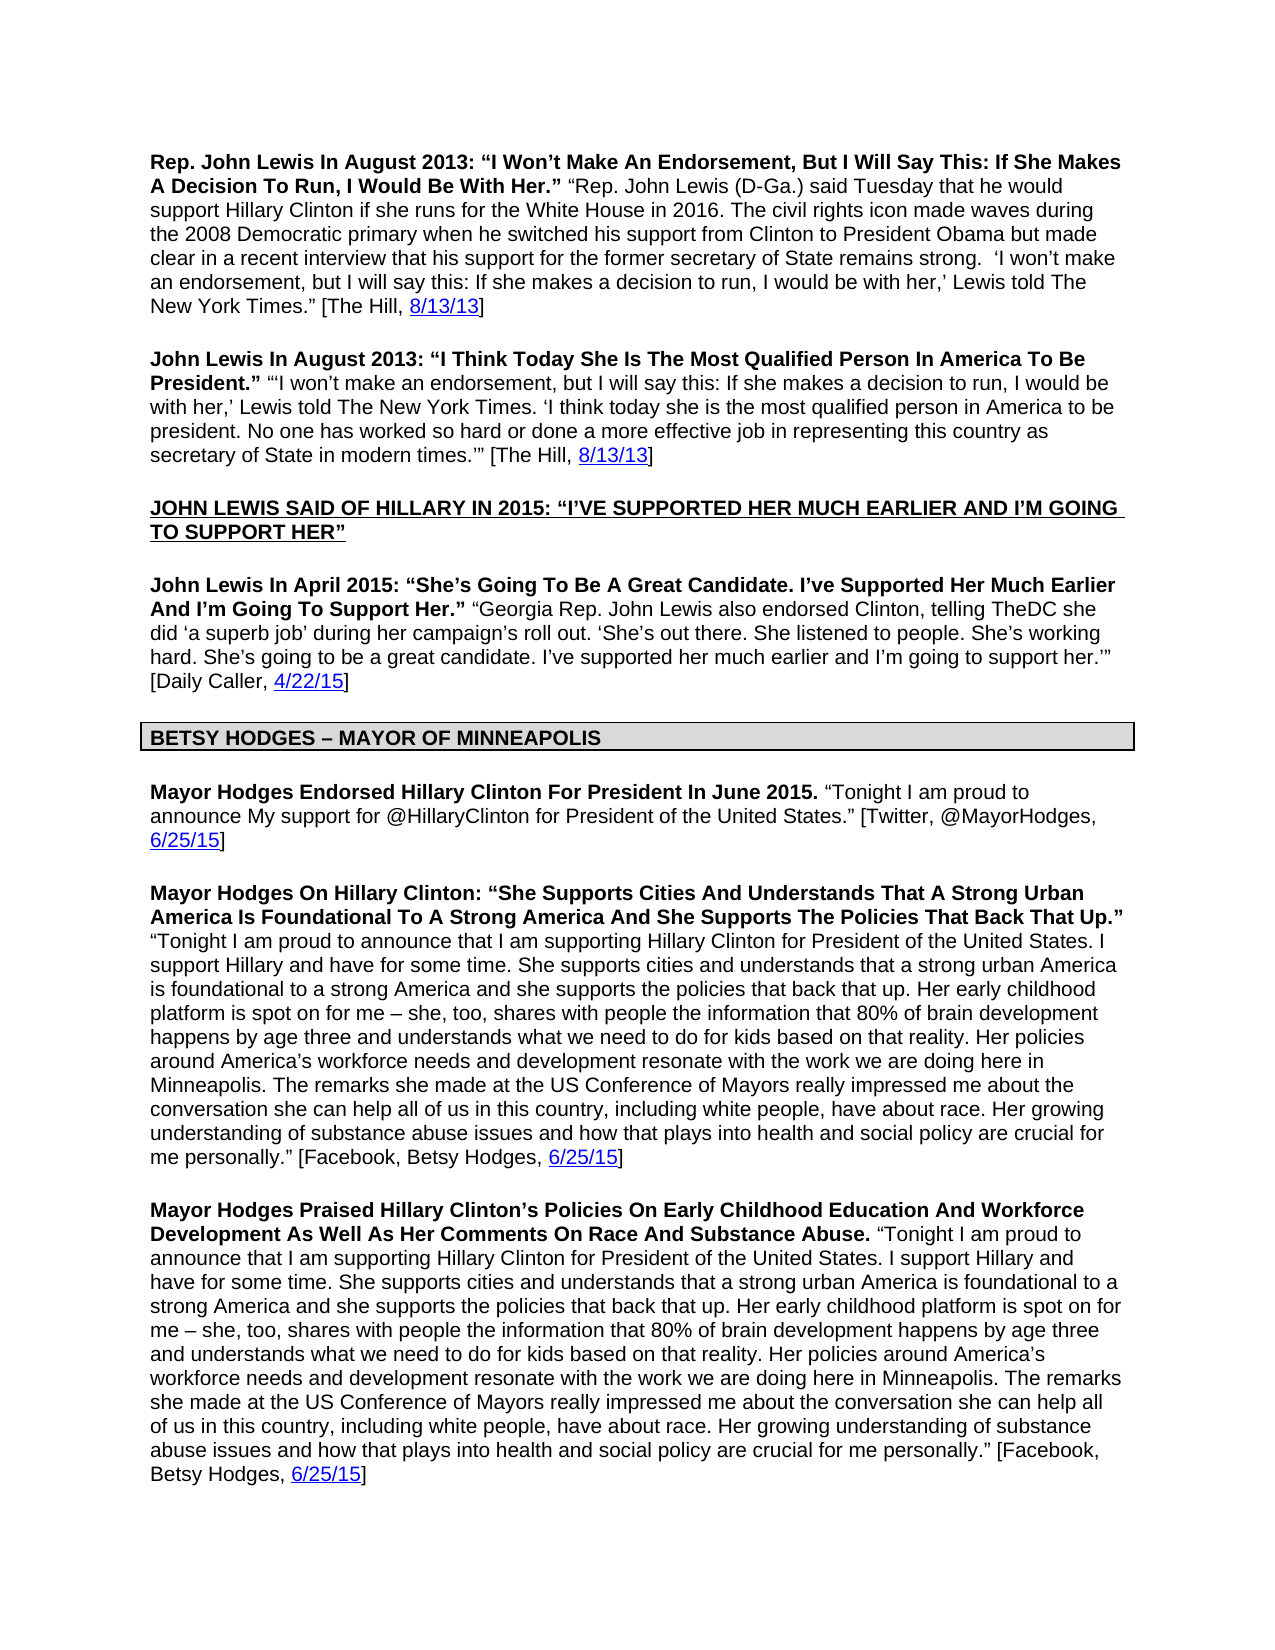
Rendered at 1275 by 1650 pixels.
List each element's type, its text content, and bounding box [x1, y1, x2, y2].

text JOHN LEWIS SAID OF HILLARY IN 2015: “I’VE SUPPORTED HER MUCH EARLIER AND I’M GOING TO SUPPORT HER” [150, 496, 1125, 517]
text Mayor Hodges Endorsed Hillary Clinton For President In June 2015. “Tonight I am proud to announce My support for @HillaryClinton for President of the United States.” [Twitter, @MayorHodges, 6/25/15] [150, 780, 1125, 852]
text John Lewis In August 2013: “I Think Today She Is The Most Qualified Person In America To Be President.” “‘I won’t make an endorsement, but I will say this: If she makes a decision to run, I would be with her,’ Lewis told The New York Times. ‘I think today she is the most qualified person in America to be president. No one has worked so hard or done a more effective job in representing this country as secretary of State in modern times.’” [The Hill, 8/13/13] [150, 347, 1125, 467]
text Mayor Hodges Praised Hillary Clinton’s Policies On Early Childhood Education And Workforce Development As Well As Her Comments On Race And Substance Abuse. “Tonight I am proud to announce that I am supporting Hillary Clinton for President of the United States. I support Hillary and have for some time. She supports cities and understands that a strong urban America is foundational to a strong America and she supports the policies that back that up. Her early childhood platform is spot on for me – she, too, shares with people the information that 80% of brain development happens by age three and understands what we need to do for kids based on that reality. Her policies around America’s workforce needs and development resonate with the work we are doing here in Minneapolis. The remarks she made at the US Conference of Mayors really impressed me about the conversation she can help all of us in this country, including white people, have about race. Her growing understanding of substance abuse issues and how that plays into health and social policy are crucial for me personally.” [Facebook, Betsy Hodges, 6/25/15] [150, 1198, 1125, 1485]
text John Lewis In April 2015: “She’s Going To Be A Great Candidate. I’ve Supported Her Much Earlier And I’m Going To Support Her.” “Georgia Rep. John Lewis also endorsed Clinton, telling TheDC she did ‘a superb job’ during her campaign’s roll out. ‘She’s out there. She listened to people. She’s working hard. She’s going to be a great candidate. I’ve supported her much earlier and I’m going to support her.’” [Daily Caller, 4/22/15] [150, 573, 1125, 693]
subtitle BETSY HODGES – MAYOR OF MINNEAPOLIS [142, 723, 1133, 749]
text JOHN LEWIS SAID OF HILLARY IN 2015: “I’VE SUPPORTED HER MUCH EARLIER AND I’M GOING TO SUPPORT HER” [150, 518, 1125, 544]
text Mayor Hodges On Hillary Clinton: “She Supports Cities And Understands That A Strong Urban America Is Foundational To A Strong America And She Supports The Policies That Back That Up.” “Tonight I am proud to announce that I am supporting Hillary Clinton for President of the United States. I support Hillary and have for some time. She supports cities and understands that a strong urban America is foundational to a strong America and she supports the policies that back that up. Her early childhood platform is spot on for me – she, too, shares with people the information that 80% of brain development happens by age three and understands what we need to do for kids based on that reality. Her policies around America’s workforce needs and development resonate with the work we are doing here in Minneapolis. The remarks she made at the US Conference of Mayors really impressed me about the conversation she can help all of us in this country, including white people, have about race. Her growing understanding of substance abuse issues and how that plays into health and social policy are crucial for me personally.” [Facebook, Betsy Hodges, 6/25/15] [150, 881, 1125, 1169]
text Rep. John Lewis In August 2013: “I Won’t Make An Endorsement, But I Will Say This: If She Makes A Decision To Run, I Would Be With Her.” “Rep. John Lewis (D-Ga.) said Tuesday that he would support Hillary Clinton if she runs for the White House in 2016. The civil rights icon made waves during the 2008 Democratic primary when he switched his support from Clinton to President Obama but made clear in a recent interview that his support for the former secretary of State remains strong. ‘I won’t make an endorsement, but I will say this: If she makes a decision to run, I would be with her,’ Lewis told The New York Times.” [The Hill, 8/13/13] [150, 150, 1125, 318]
